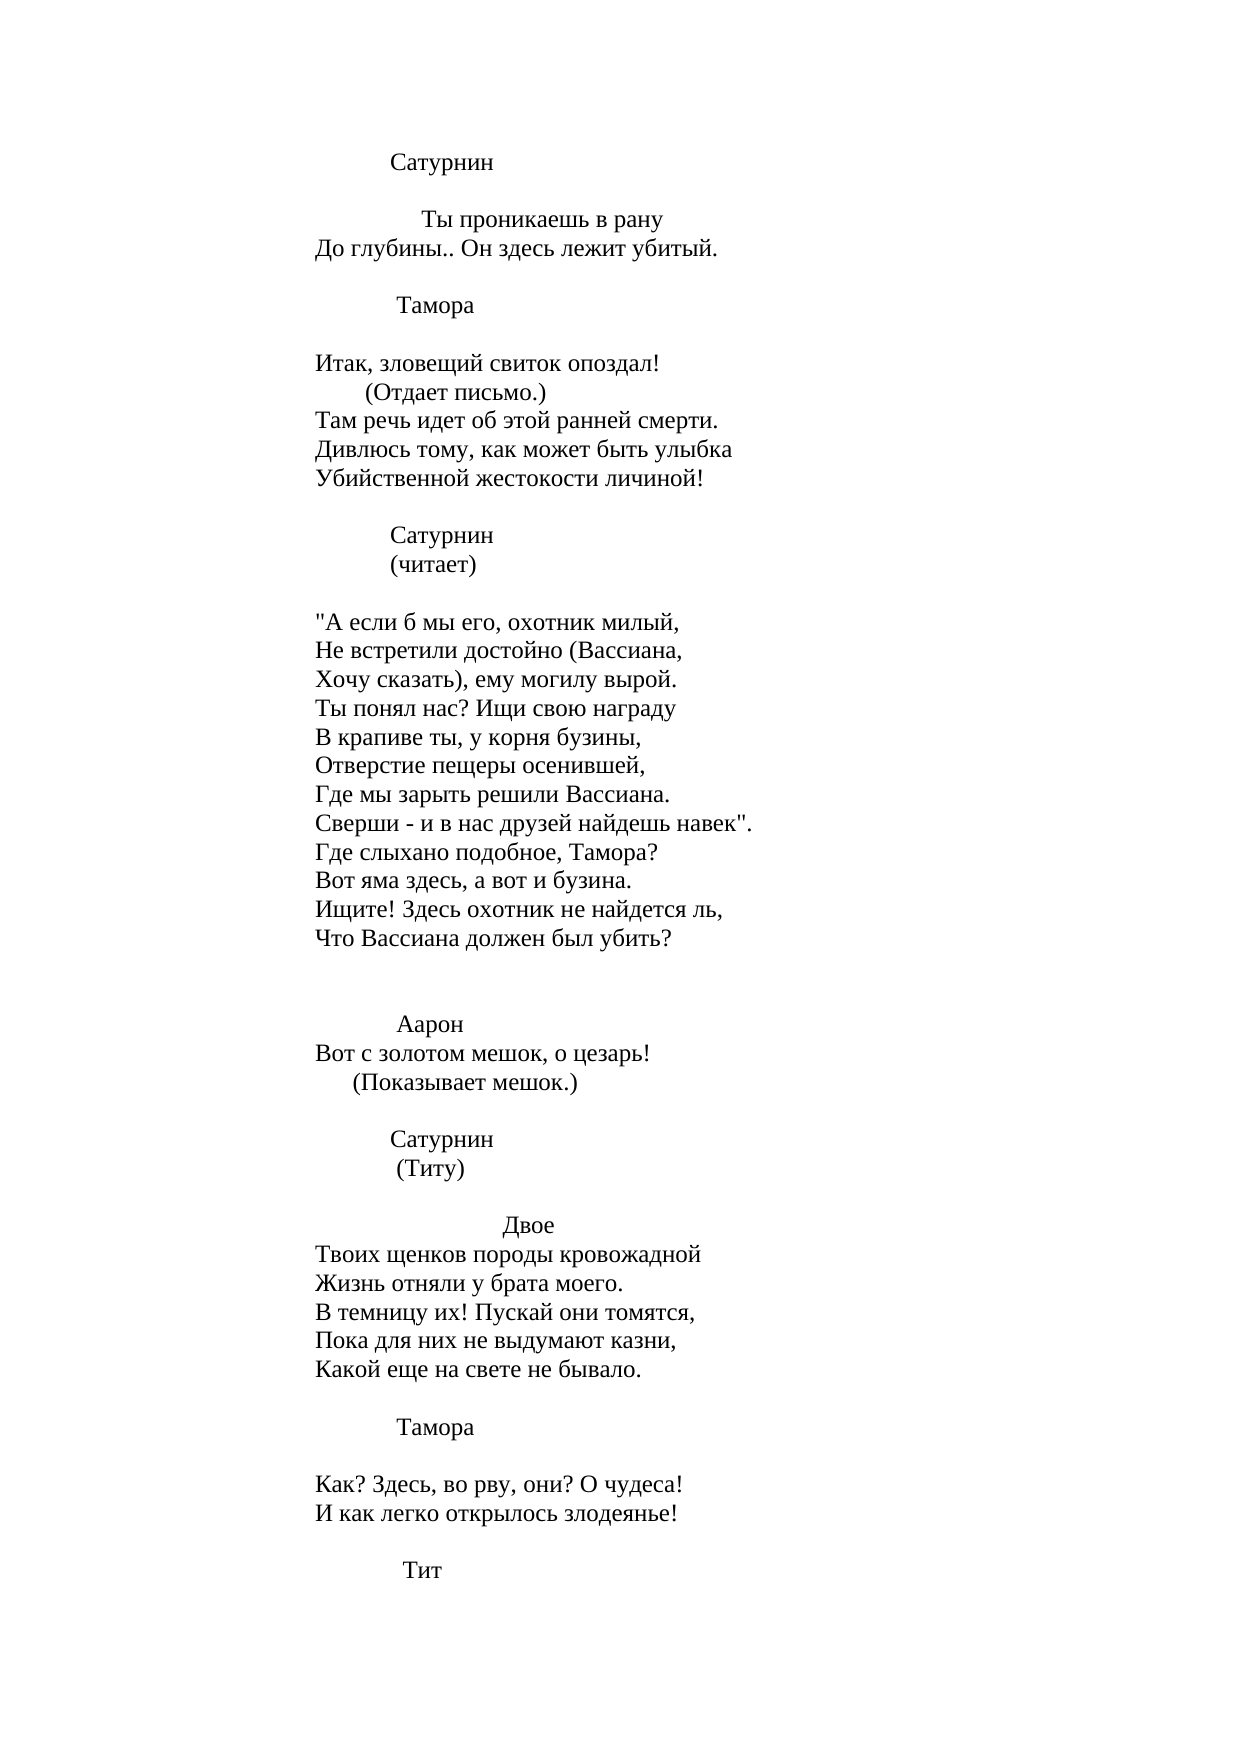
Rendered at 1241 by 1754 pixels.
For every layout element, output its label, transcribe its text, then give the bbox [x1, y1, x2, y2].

text Жизнь отняли у брата моего. [177, 1268, 1152, 1297]
text Пока для них не выдумают казни, [177, 1326, 1152, 1354]
text До глубины.. Он здесь лежит убитый. [177, 233, 1152, 262]
text Отверстие пещеры осенившей, [177, 751, 1152, 779]
text Сатурнин [177, 147, 1152, 176]
text В крапиве ты, у корня бузины, [177, 722, 1152, 751]
text И как легко открылось злодеянье! [177, 1498, 1152, 1527]
text Ищите! Здесь охотник не найдется ль, [177, 894, 1152, 923]
text Как? Здесь, во рву, они? О чудеса! [177, 1469, 1152, 1498]
text Ты проникаешь в рану [177, 204, 1152, 233]
text Вот с золотом мешок, о цезарь! [177, 1038, 1152, 1067]
text Ты понял нас? Ищи свою награду [177, 693, 1152, 722]
text Итак, зловещий свиток опоздал! [177, 348, 1152, 377]
text Дивлюсь тому, как может быть улыбка [177, 434, 1152, 463]
text Что Вассиана должен был убить? [177, 923, 1152, 952]
text Хочу сказать), ему могилу вырой. [177, 664, 1152, 693]
text Тит [177, 1556, 1152, 1584]
text Двое [177, 1211, 1152, 1239]
text Аарон [177, 1009, 1152, 1038]
text Вот яма здесь, а вот и бузина. [177, 866, 1152, 894]
text Сатурнин [177, 1124, 1152, 1153]
text (Титу) [177, 1153, 1152, 1182]
text Где слыхано подобное, Тамора? [177, 837, 1152, 866]
text Сатурнин [177, 521, 1152, 549]
text (читает) [177, 549, 1152, 578]
text "А если б мы его, охотник милый, [177, 607, 1152, 636]
text Убийственной жестокости личиной! [177, 463, 1152, 492]
text (Показывает мешок.) [177, 1067, 1152, 1096]
text Какой еще на свете не бывало. [177, 1354, 1152, 1383]
text Тамора [177, 1412, 1152, 1441]
text Сверши - и в нас друзей найдешь навек". [177, 808, 1152, 837]
text Там речь идет об этой ранней смерти. [177, 406, 1152, 434]
text (Отдает письмо.) [177, 377, 1152, 406]
text Где мы зарыть решили Вассиана. [177, 779, 1152, 808]
text Не встретили достойно (Вассиана, [177, 636, 1152, 664]
text Тамора [177, 291, 1152, 319]
text В темницу их! Пускай они томятся, [177, 1297, 1152, 1326]
text Твоих щенков породы кровожадной [177, 1239, 1152, 1268]
